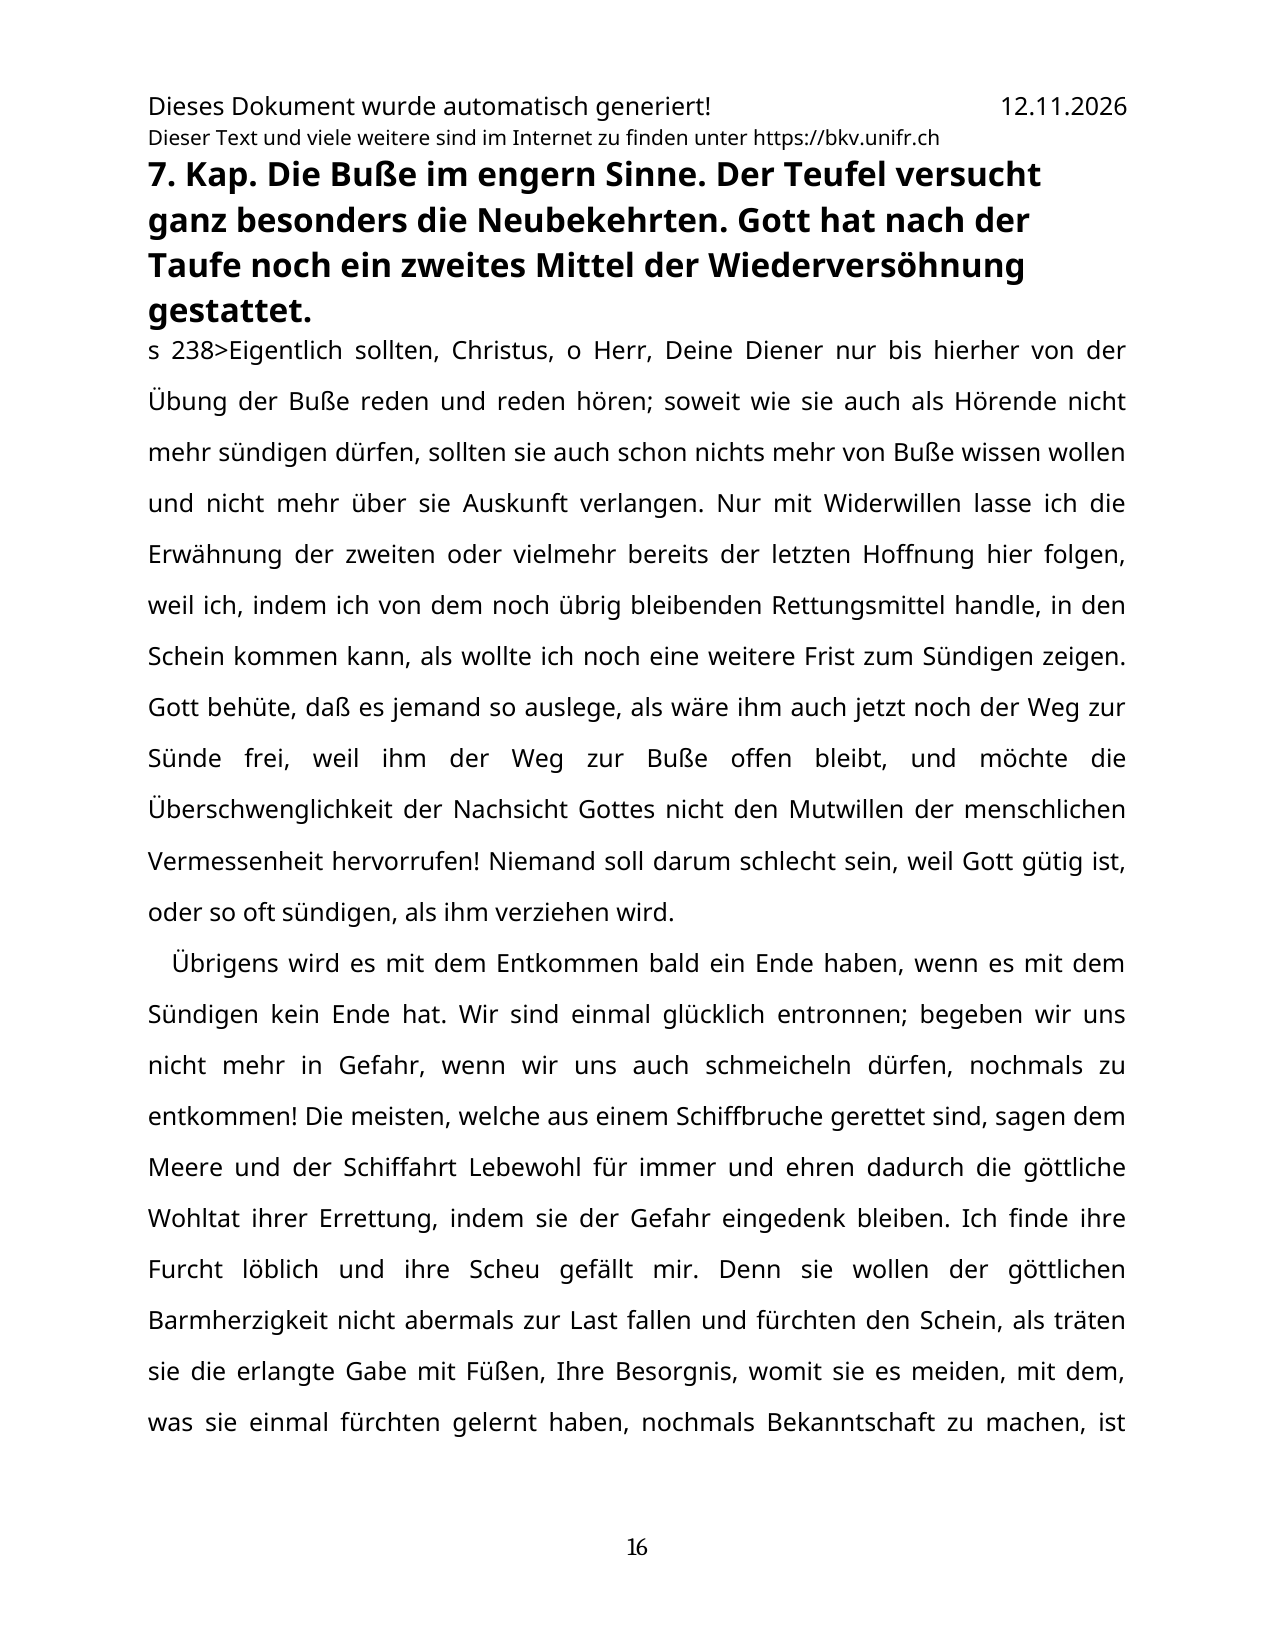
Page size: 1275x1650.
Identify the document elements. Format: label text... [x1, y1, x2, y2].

subtitle 7. Kap. Die Buße im engern Sinne. Der Teufel versucht ganz besonders die Neubekehrten. Gott hat nach der Taufe noch ein zweites Mittel der Wiederversöhnung gestattet. [148, 151, 1127, 333]
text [148, 945, 1127, 1439]
text s 238>Eigentlich sollten, Christus, o Herr, Deine Diener nur bis hierher von der Übung der Buße reden und reden hören; soweit wie sie auch als Hörende nicht mehr sündigen dürfen, sollten sie auch schon nichts mehr von Buße wissen wollen und nicht mehr über sie Auskunft verlangen. Nur mit Widerwillen lasse ich die Erwähnung der zweiten oder vielmehr bereits der letzten Hoffnung hier folgen, weil ich, indem ich von dem noch übrig bleibenden Rettungsmittel handle, in den Schein kommen kann, als wollte ich noch eine weitere Frist zum Sündigen zeigen. Gott behüte, daß es jemand so auslege, als wäre ihm auch jetzt noch der Weg zur Sünde frei, weil ihm der Weg zur Buße offen bleibt, und möchte die Überschwenglichkeit der Nachsicht Gottes nicht den Mutwillen der menschlichen Vermessenheit hervorrufen! Niemand soll darum schlecht sein, weil Gott gütig ist, oder so oft sündigen, als ihm verziehen wird. [148, 333, 1127, 928]
